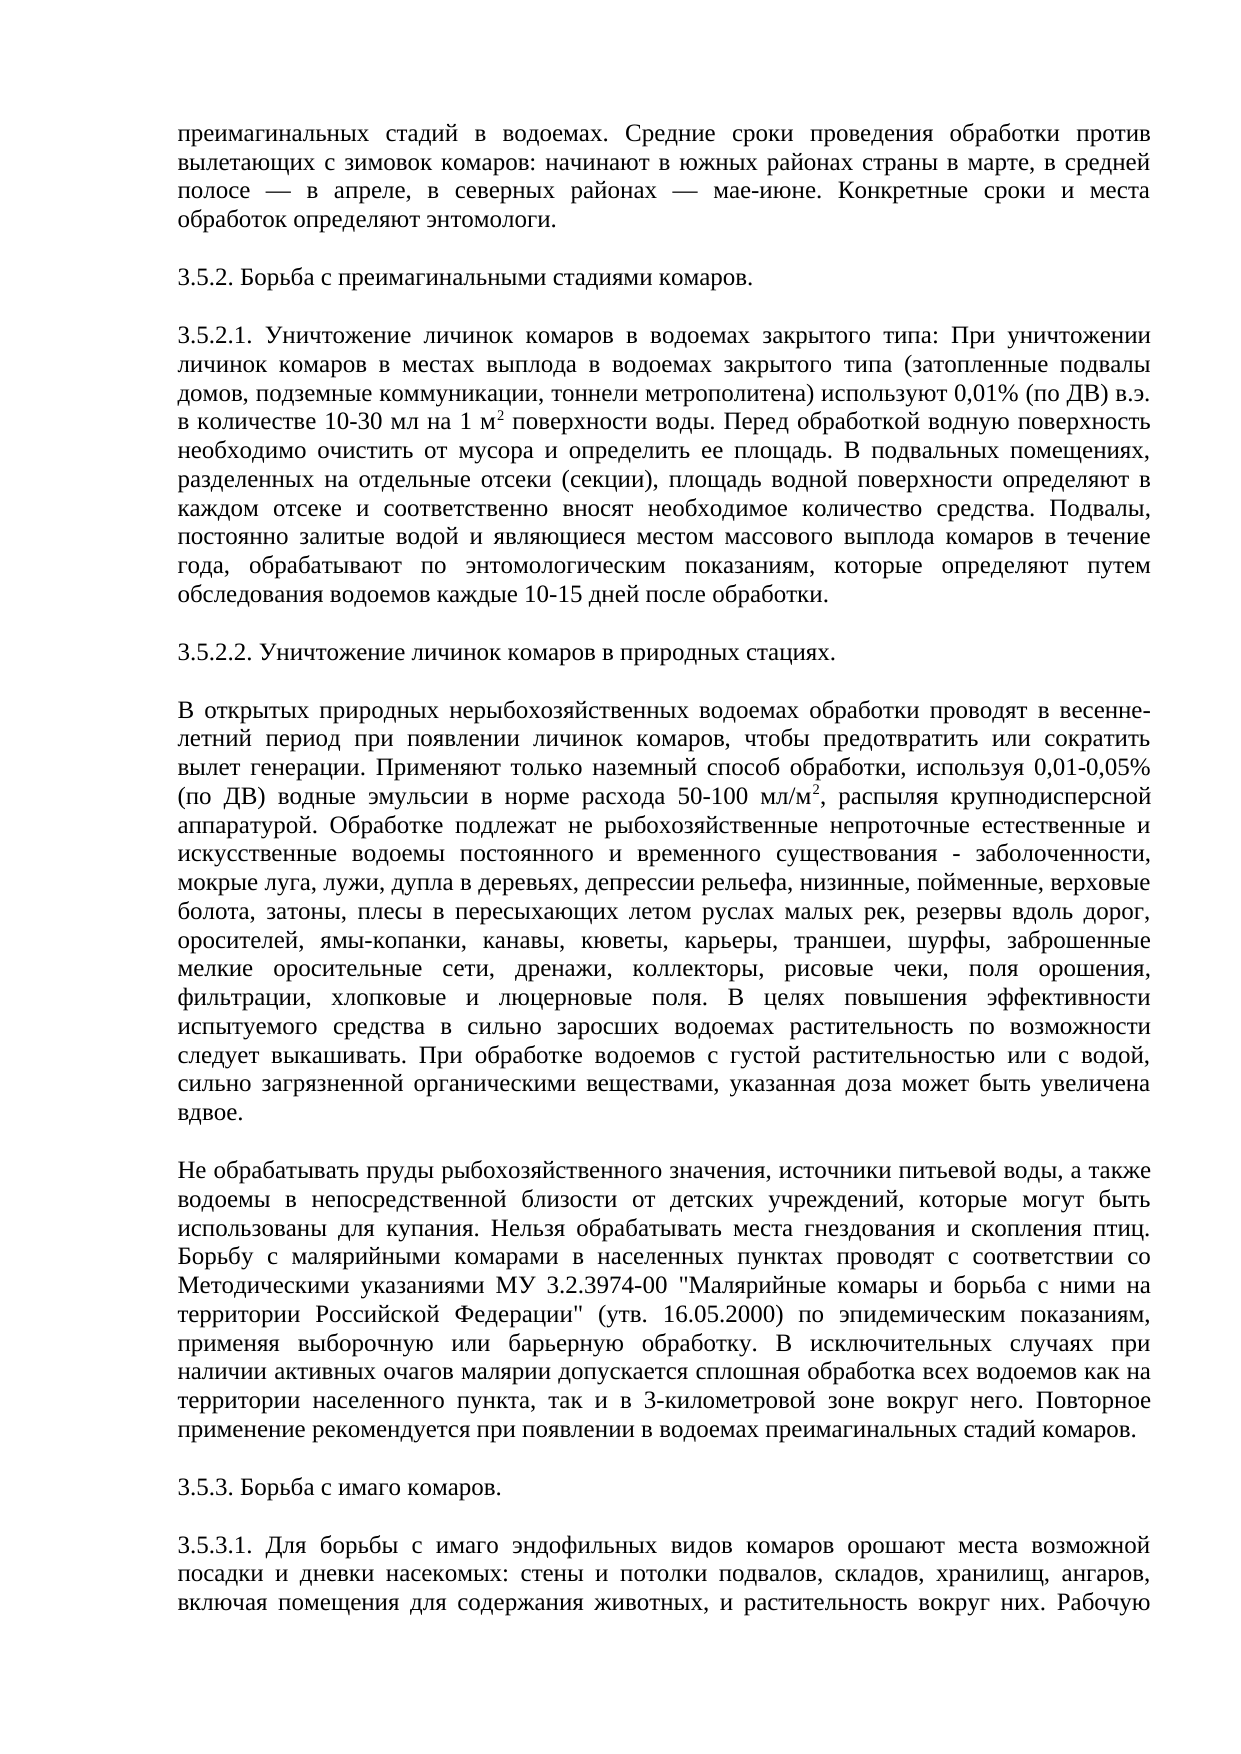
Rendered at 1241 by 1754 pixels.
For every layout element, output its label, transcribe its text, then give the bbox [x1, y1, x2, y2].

text 3.5.2.2. Уничтожение личинок комаров в природных стациях. [177, 637, 1152, 666]
text Не обрабатывать пруды рыбохозяйственного значения, источники питьевой воды, а также водоемы в непосредственной близости от детских учреждений, которые могут быть использованы для купания. Нельзя обрабатывать места гнездования и скопления птиц. Борьбу с малярийными комарами в населенных пунктах проводят с соответствии со Методическими указаниями МУ 3.2.3974-00 "Малярийные комары и борьба с ними на территории Российской Федерации" (утв. 16.05.2000) по эпидемическим показаниям, применяя выборочную или барьерную обработку. В исключительных случаях при наличии активных очагов малярии допускается сплошная обработка всех водоемов как на территории населенного пункта, так и в 3-километровой зоне вокруг него. Повторное применение рекомендуется при появлении в водоемах преимагинальных стадий комаров. [177, 1155, 1152, 1443]
text В открытых природных нерыбохозяйственных водоемах обработки проводят в весенне-летний период при появлении личинок комаров, чтобы предотвратить или сократить вылет генерации. Применяют только наземный способ обработки, используя 0,01-0,05% (по ДВ) водные эмульсии в норме расхода 50-100 мл/м2, распыляя крупнодисперсной аппаратурой. Обработке подлежат не рыбохозяйственные непроточные естественные и искусственные водоемы постоянного и временного существования - заболоченности, мокрые луга, лужи, дупла в деревьях, депрессии рельефа, низинные, пойменные, верховые болота, затоны, плесы в пересыхающих летом руслах малых рек, резервы вдоль дорог, оросителей, ямы-копанки, канавы, кюветы, карьеры, траншеи, шурфы, заброшенные мелкие оросительные сети, дренажи, коллекторы, рисовые чеки, поля орошения, фильтрации, хлопковые и люцерновые поля. В целях повышения эффективности испытуемого средства в сильно заросших водоемах растительность по возможности следует выкашивать. При обработке водоемов с густой растительностью или с водой, сильно загрязненной органическими веществами, указанная доза может быть увеличена вдвое. [177, 695, 1152, 1126]
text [177, 1530, 1152, 1616]
text 3.5.2. Борьба с преимагинальными стадиями комаров. [177, 262, 1152, 291]
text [177, 118, 1152, 233]
text 3.5.2.1. Уничтожение личинок комаров в водоемах закрытого типа: При уничтожении личинок комаров в местах выплода в водоемах закрытого типа (затопленные подвалы домов, подземные коммуникации, тоннели метрополитена) используют 0,01% (по ДВ) в.э. в количестве 10-30 мл на 1 м2 поверхности воды. Перед обработкой водную поверхность необходимо очистить от мусора и определить ее площадь. В подвальных помещениях, разделенных на отдельные отсеки (секции), площадь водной поверхности определяют в каждом отсеке и соответственно вносят необходимое количество средства. Подвалы, постоянно залитые водой и являющиеся местом массового выплода комаров в течение года, обрабатывают по энтомологическим показаниям, которые определяют путем обследования водоемов каждые 10-15 дней после обработки. [177, 320, 1152, 608]
text 3.5.3. Борьба с имаго комаров. [177, 1472, 1152, 1501]
